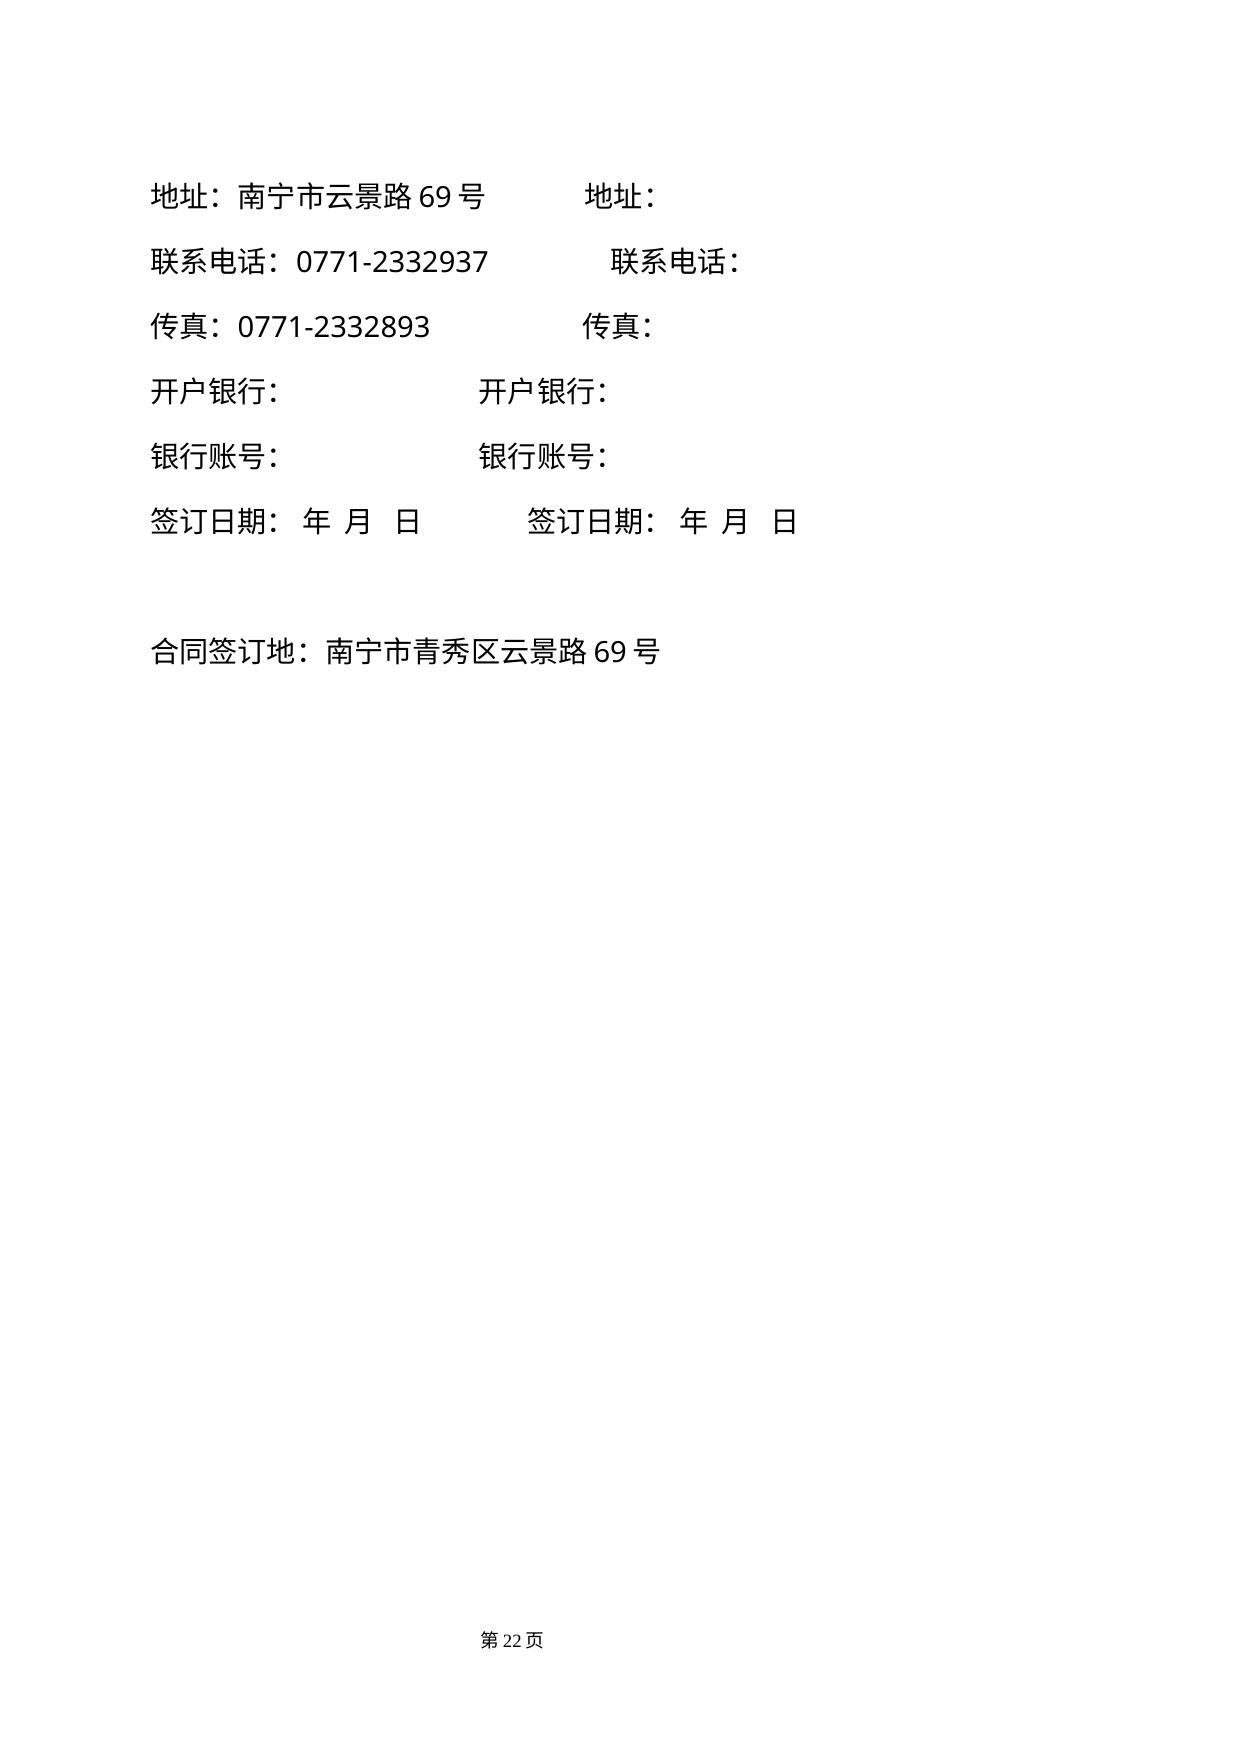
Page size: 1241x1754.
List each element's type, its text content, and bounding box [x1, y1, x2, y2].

text 合同签订地：南宁市青秀区云景路69号 [150, 617, 1110, 682]
text 地址：南宁市云景路69号 地址： [150, 162, 1110, 227]
text 签订日期： 年 月 日 签订日期： 年 月 日 [150, 487, 1110, 552]
text 银行账号： 银行账号： [150, 422, 1110, 487]
text 传真：0771-2332893 传真： [150, 292, 1110, 357]
text 开户银行： 开户银行： [150, 357, 1110, 422]
text 联系电话：0771-2332937 联系电话： [150, 227, 1110, 292]
